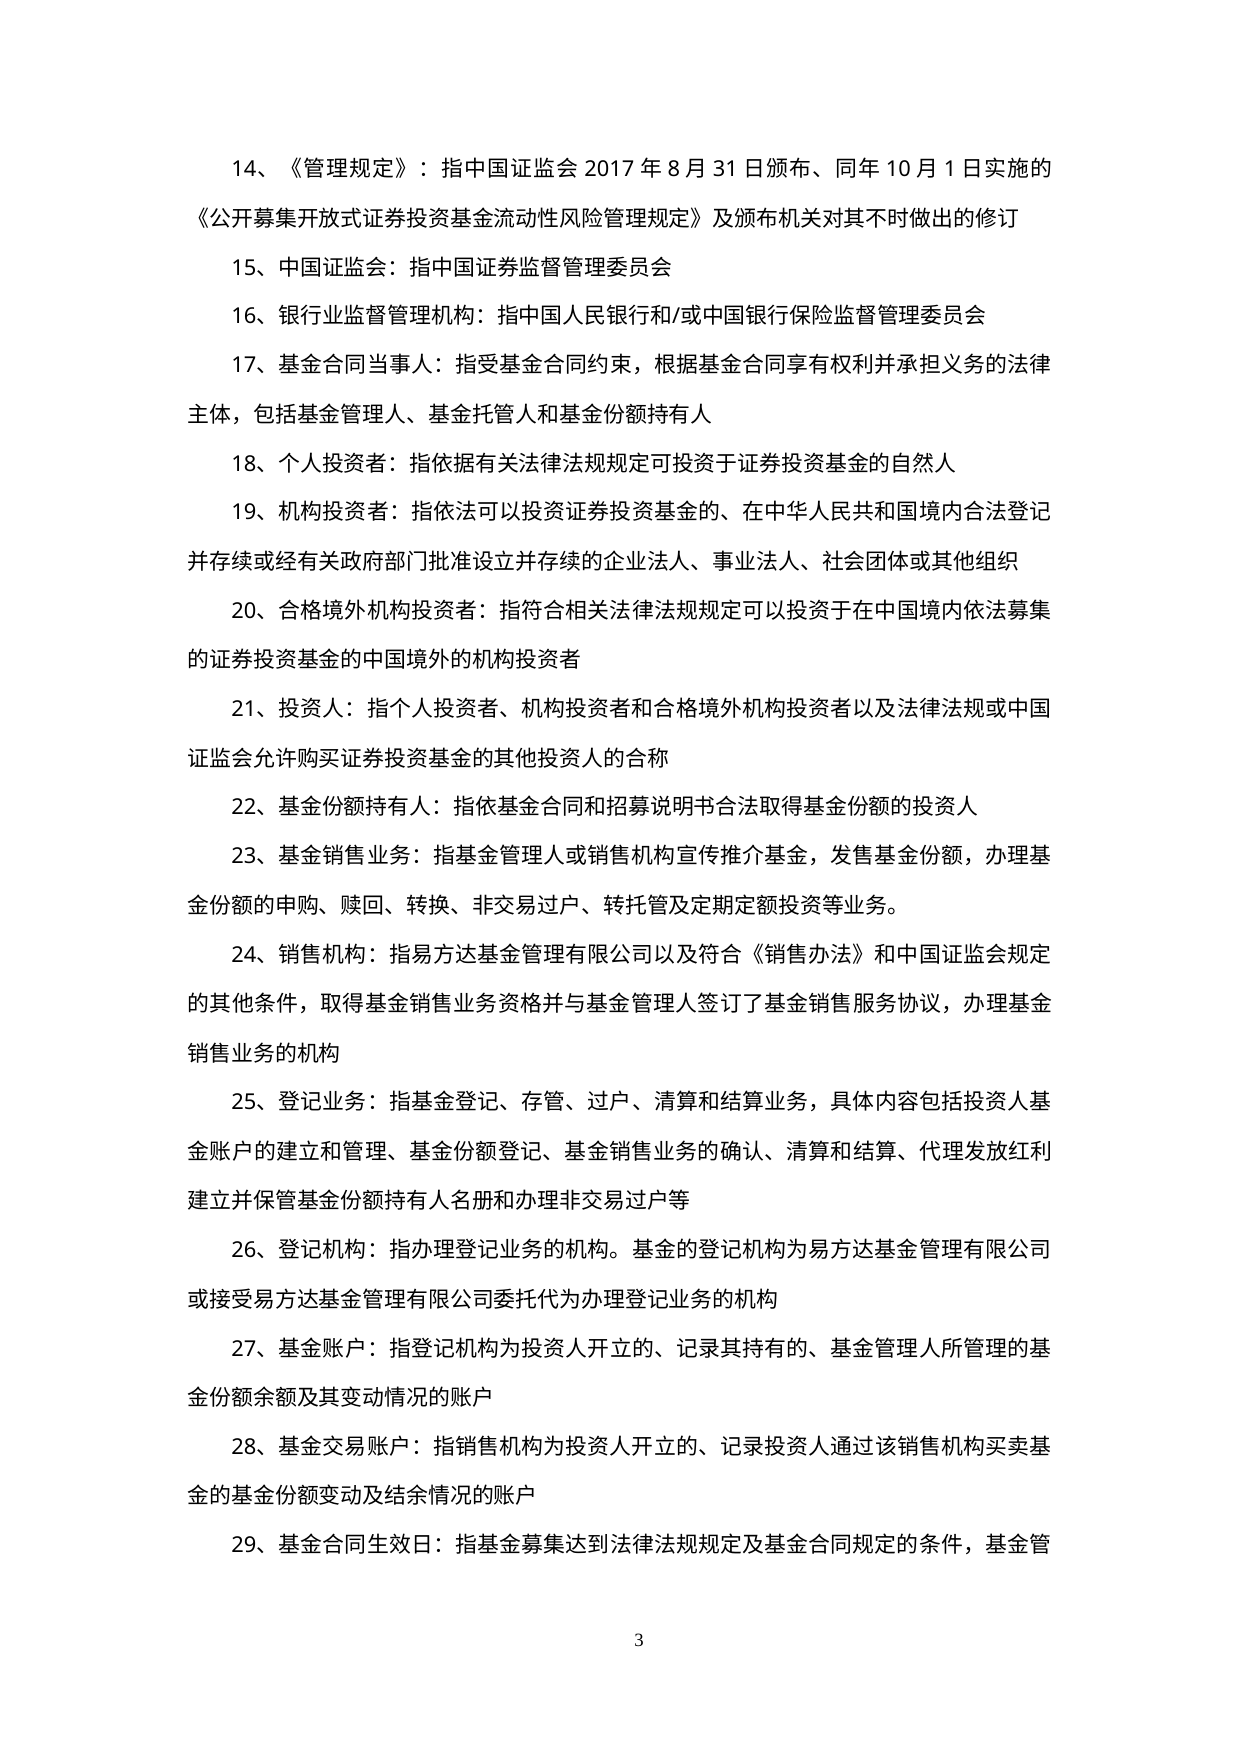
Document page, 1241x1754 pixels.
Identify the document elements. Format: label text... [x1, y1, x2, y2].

text 23、基金销售业务：指基金管理人或销售机构宣传推介基金，发售基金份额，办理基金份额的申购、赎回、转换、非交易过户、转托管及定期定额投资等业务。 [187, 838, 1053, 920]
text 22、基金份额持有人：指依基金合同和招募说明书合法取得基金份额的投资人 [187, 789, 1053, 822]
text 20、合格境外机构投资者：指符合相关法律法规规定可以投资于在中国境内依法募集的证券投资基金的中国境外的机构投资者 [187, 592, 1053, 674]
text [187, 1527, 1053, 1559]
text 25、登记业务：指基金登记、存管、过户、清算和结算业务，具体内容包括投资人基金账户的建立和管理、基金份额登记、基金销售业务的确认、清算和结算、代理发放红利、建立并保管基金份额持有人名册和办理非交易过户等 [187, 1084, 1053, 1216]
text 24、销售机构：指易方达基金管理有限公司以及符合《销售办法》和中国证监会规定的其他条件，取得基金销售业务资格并与基金管理人签订了基金销售服务协议，办理基金销售业务的机构 [187, 936, 1053, 1068]
text 17、基金合同当事人：指受基金合同约束，根据基金合同享有权利并承担义务的法律主体，包括基金管理人、基金托管人和基金份额持有人 [187, 347, 1053, 429]
text 16、银行业监督管理机构：指中国人民银行和/或中国银行保险监督管理委员会 [187, 298, 1053, 331]
text 28、基金交易账户：指销售机构为投资人开立的、记录投资人通过该销售机构买卖基金的基金份额变动及结余情况的账户 [187, 1428, 1053, 1511]
text 15、中国证监会：指中国证券监督管理委员会 [187, 249, 1053, 282]
text 14、《管理规定》：指中国证监会2017年8月31日颁布、同年10月1日实施的《公开募集开放式证券投资基金流动性风险管理规定》及颁布机关对其不时做出的修订 [187, 151, 1053, 233]
text 19、机构投资者：指依法可以投资证券投资基金的、在中华人民共和国境内合法登记并存续或经有关政府部门批准设立并存续的企业法人、事业法人、社会团体或其他组织 [187, 494, 1053, 576]
text 18、个人投资者：指依据有关法律法规规定可投资于证券投资基金的自然人 [187, 445, 1053, 478]
text 26、登记机构：指办理登记业务的机构。基金的登记机构为易方达基金管理有限公司或接受易方达基金管理有限公司委托代为办理登记业务的机构 [187, 1232, 1053, 1314]
text 27、基金账户：指登记机构为投资人开立的、记录其持有的、基金管理人所管理的基金份额余额及其变动情况的账户 [187, 1330, 1053, 1412]
text 21、投资人：指个人投资者、机构投资者和合格境外机构投资者以及法律法规或中国证监会允许购买证券投资基金的其他投资人的合称 [187, 690, 1053, 773]
